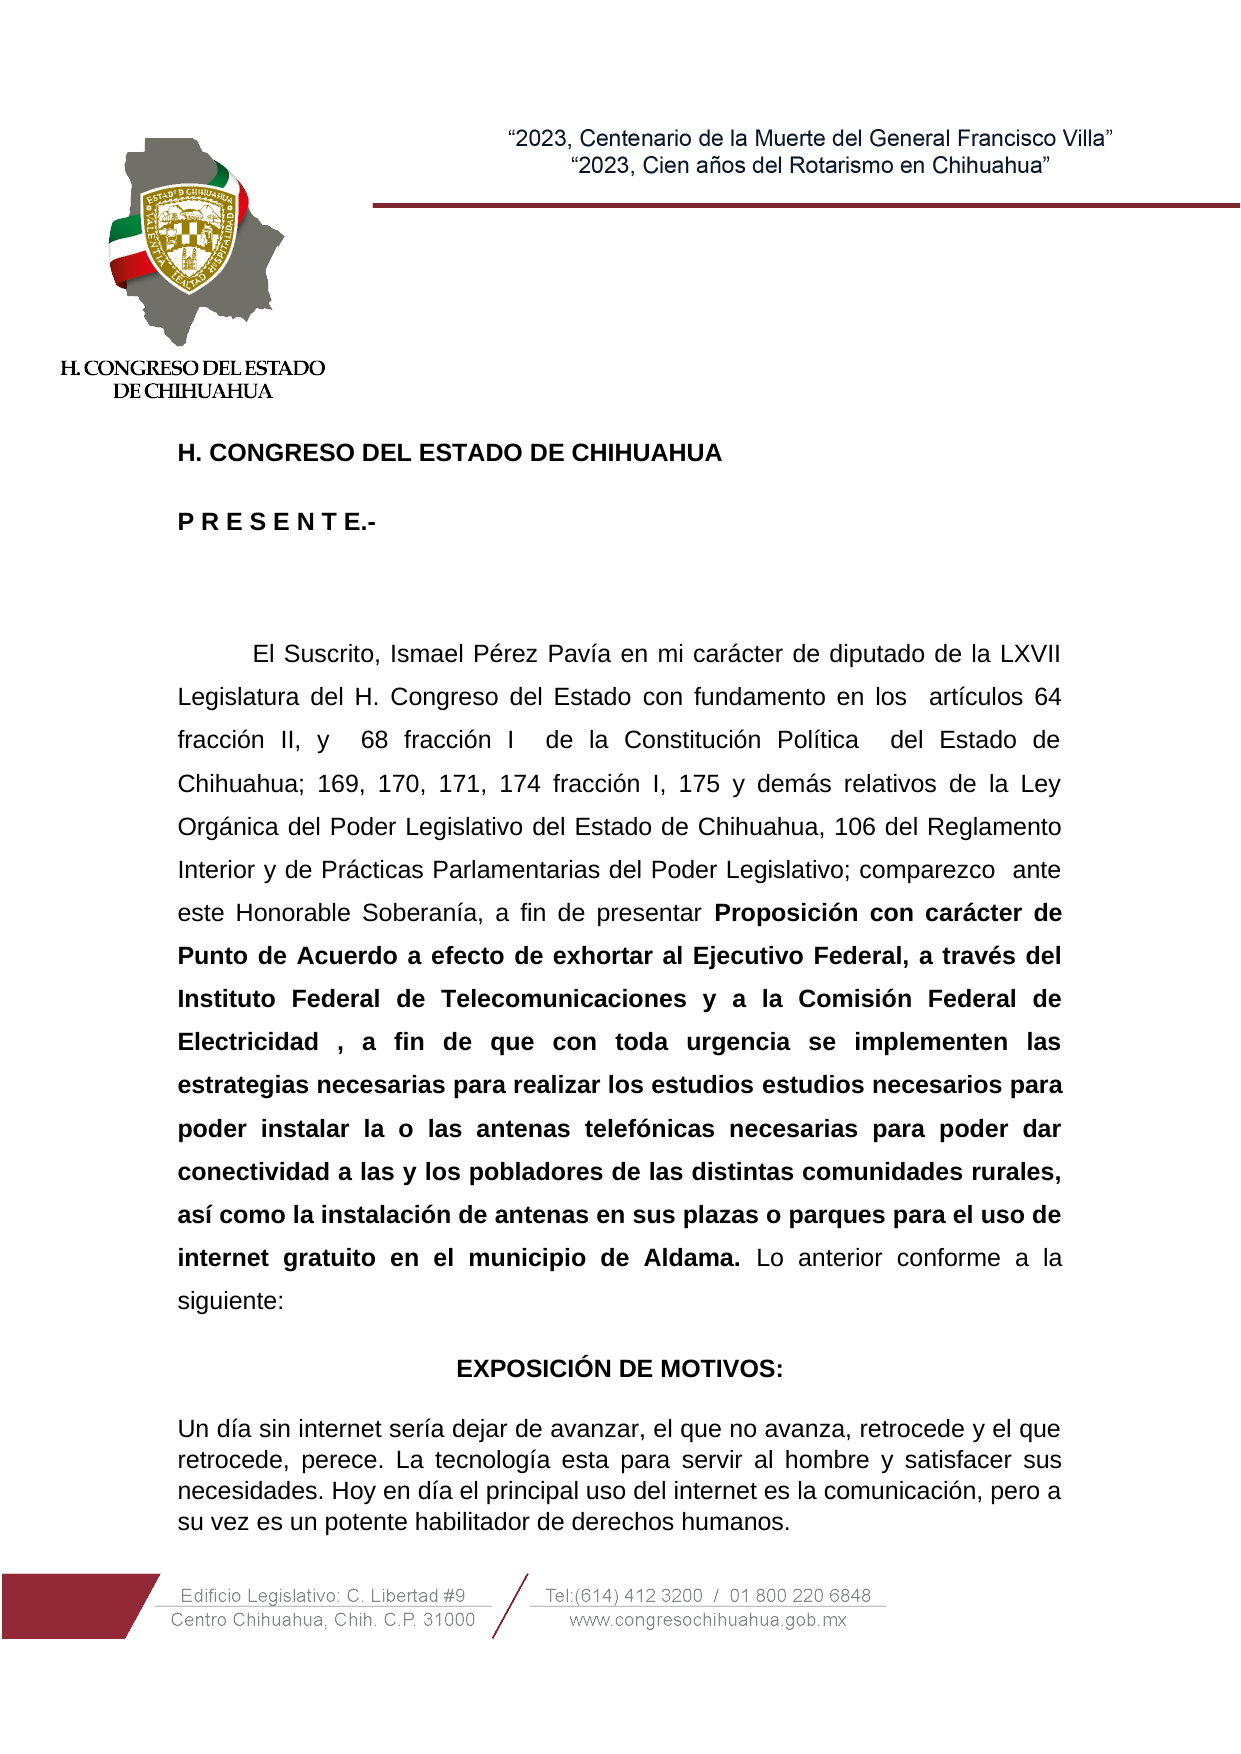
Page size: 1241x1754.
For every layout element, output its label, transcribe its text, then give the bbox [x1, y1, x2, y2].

picture [1, 51, 1241, 1702]
text H. CONGRESO DEL ESTADO DE CHIHUAHUA [177, 438, 1063, 467]
text Un día sin internet sería dejar de avanzar, el que no avanza, retrocede y el que retrocede, perece. La tecnología esta para servir al hombre y satisfacer sus necesidades. Hoy en día el principal uso del internet es la comunicación, pero a su vez es un potente habilitador de derechos humanos. [177, 1414, 1063, 1536]
text EXPOSICIÓN DE MOTIVOS: [177, 1354, 1063, 1383]
text El Suscrito, Ismael Pérez Pavía en mi carácter de diputado de la LXVII Legislatura del H. Congreso del Estado con fundamento en los artículos 64 fracción II, y 68 fracción I de la Constitución Política del Estado de Chihuahua; 169, 170, 171, 174 fracción I, 175 y demás relativos de la Ley Orgánica del Poder Legislativo del Estado de Chihuahua, 106 del Reglamento Interior y de Prácticas Parlamentarias del Poder Legislativo; comparezco ante este Honorable Soberanía, a fin de presentar Proposición con carácter de Punto de Acuerdo a efecto de exhortar al Ejecutivo Federal, a través del Instituto Federal de Telecomunicaciones y a la Comisión Federal de Electricidad , a fin de que con toda urgencia se implementen las estrategias necesarias para realizar los estudios estudios necesarios para poder instalar la o las antenas telefónicas necesarias para poder dar conectividad a las y los pobladores de las distintas comunidades rurales, así como la instalación de antenas en sus plazas o parques para el uso de internet gratuito en el municipio de Aldama. Lo anterior conforme a la siguiente: [177, 639, 1063, 1315]
text P R E S E N T E.- [177, 507, 1063, 535]
